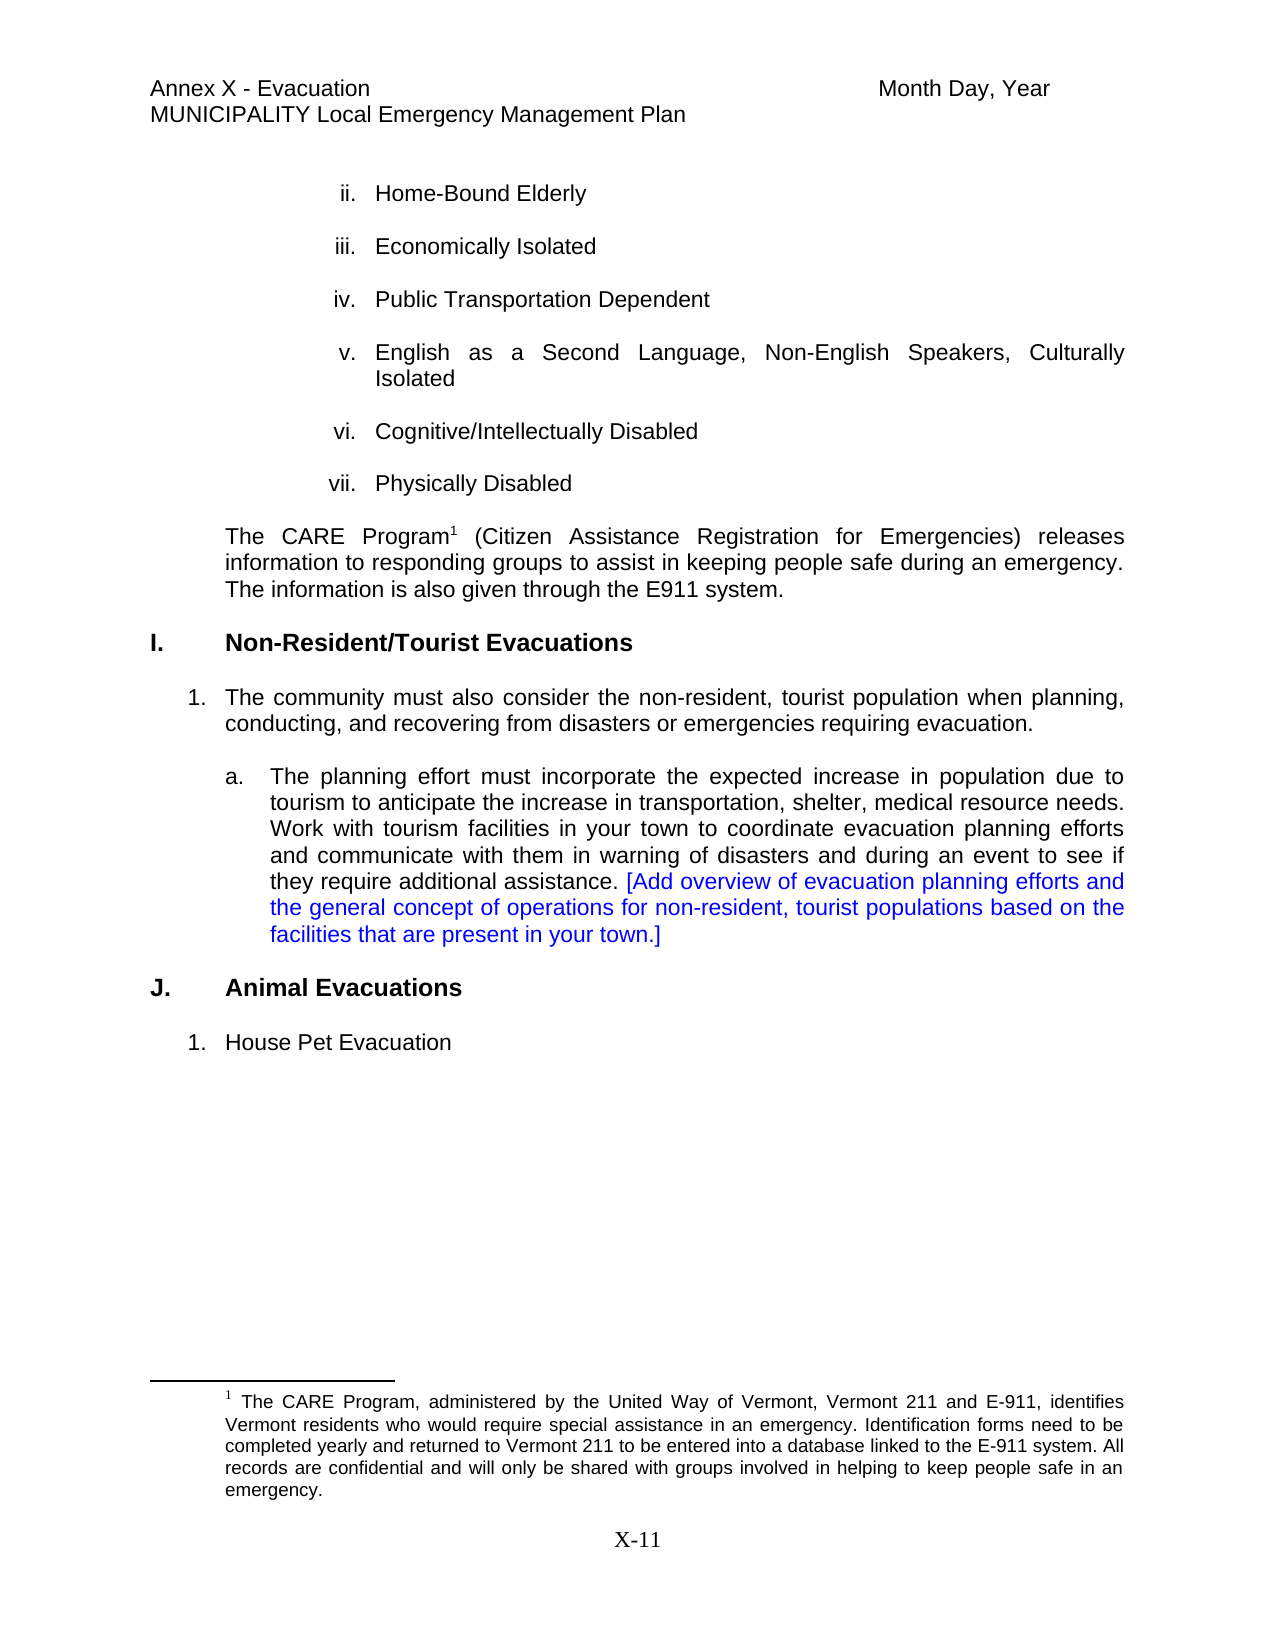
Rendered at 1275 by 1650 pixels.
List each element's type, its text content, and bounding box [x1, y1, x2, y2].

subtitle House Pet Evacuation [187, 1028, 1125, 1055]
list The planning effort must incorporate the expected increase in population due to tourism to anticipate the increase in transportation, shelter, medical resource needs. Work with tourism facilities in your town to coordinate evacuation planning efforts and communicate with them in warning of disasters and during an event to see if they require additional assistance. [Add overview of evacuation planning efforts and the general concept of operations for non-resident, tourist populations based on the facilities that are present in your town.] [225, 763, 1125, 947]
list Home-Bound Elderly [356, 180, 1125, 207]
list English as a Second Language, Non-English Speakers, Culturally Isolated [356, 338, 1125, 391]
list The community must also consider the non-resident, tourist population when planning, conducting, and recovering from disasters or emergencies requiring evacuation. [187, 683, 1125, 736]
list Cognitive/Intellectually Disabled [356, 418, 1125, 444]
list Physically Disabled [356, 470, 1125, 497]
text The CARE Program (Citizen Assistance Registration for Emergencies) releases information to responding groups to assist in keeping people safe during an emergency. The information is also given through the E911 system. [225, 523, 1125, 602]
subtitle Animal Evacuations [150, 973, 1125, 1002]
list Public Transportation Dependent [356, 286, 1125, 312]
list Economically Isolated [356, 233, 1125, 259]
subtitle Non-Resident/Tourist Evacuations [150, 628, 1125, 657]
